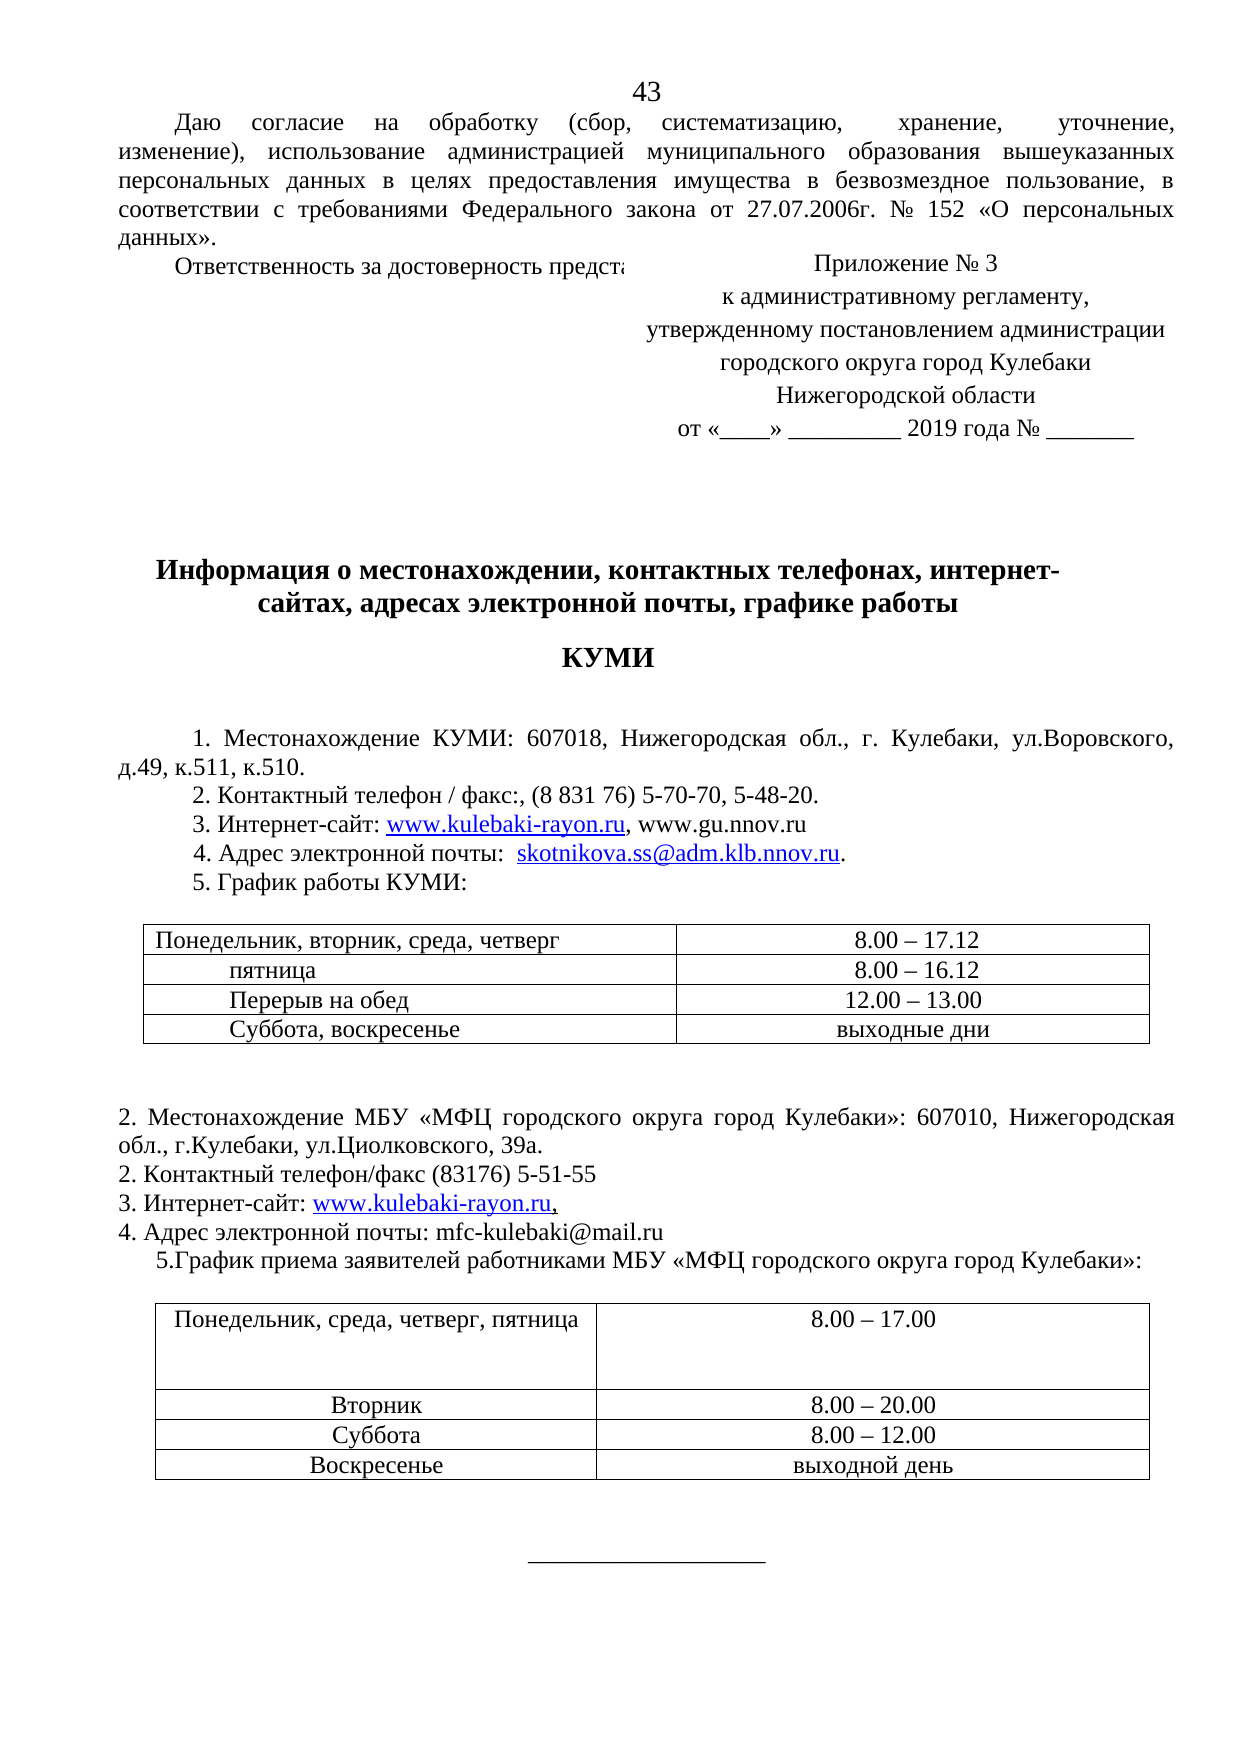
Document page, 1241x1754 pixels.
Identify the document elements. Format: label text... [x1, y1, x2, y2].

text 5.График приема заявителей работниками МБУ «МФЦ городского округа город Кулебаки»: [118, 1246, 1175, 1274]
text 3. Интернет-сайт: www.kulebaki-rayon.ru, www.gu.nnov.ru [118, 809, 1175, 838]
table_cell 12.00 – 13.00 [677, 985, 1149, 1013]
text 3. Интернет-сайт: www.kulebaki-rayon.ru, [118, 1188, 1175, 1217]
text 4. Адрес электронной почты: mfc-kulebaki@mail.ru [118, 1217, 1175, 1246]
table_cell пятница [144, 955, 676, 984]
text 2. Контактный телефон/факс (83176) 5-51-55 [118, 1159, 1175, 1188]
table_cell Суббота [156, 1420, 596, 1449]
table_header 8.00 – 17.12 [677, 925, 1149, 954]
text 1. Местонахождение КУМИ: 607018, Нижегородская обл., г. Кулебаки, ул.Воровского, д.49, к.511, к.510. [118, 723, 1175, 780]
text ___________________ [118, 1537, 1175, 1566]
text 2. Контактный телефон / факс:, (8 831 76) 5-70-70, 5-48-20. [118, 780, 1175, 809]
table_header 8.00 – 17.00 [597, 1304, 1149, 1389]
table_header Информация о местонахождении, контактных телефонах, интернет-сайтах, адресах электронной почты, графике работы КУМИ [107, 552, 1109, 694]
text 5. График работы КУМИ: [118, 867, 1175, 895]
table_header Понедельник, среда, четверг, пятница [156, 1304, 596, 1389]
table_cell выходные дни [677, 1015, 1149, 1043]
text Даю согласие на обработку (сбор, систематизацию, хранение, уточнение, изменение), использование администрацией муниципального образования вышеуказанных персональных данных в целях предоставления имущества в безвозмездное пользование, в соответствии с требованиями Федерального закона от 27.07.2006г. № 152 «О персональных данных». [118, 107, 1175, 251]
table_cell Суббота, воскресенье [144, 1015, 676, 1043]
text 2. Местонахождение МБУ «МФЦ городского округа город Кулебаки»: 607010, Нижегородская обл., г.Кулебаки, ул.Циолковского, 39а. [118, 1102, 1175, 1159]
table_cell 8.00 – 16.12 [677, 955, 1149, 984]
table_cell выходной день [597, 1450, 1149, 1478]
table_cell 8.00 – 12.00 [597, 1420, 1149, 1449]
table_cell Воскресенье [156, 1450, 596, 1478]
table_header Понедельник, вторник, среда, четверг [144, 925, 676, 954]
text Ответственность за достоверность представленных сведений несет заявитель. [118, 251, 624, 280]
table_cell 8.00 – 20.00 [597, 1390, 1149, 1419]
table_cell Перерыв на обед [144, 985, 676, 1013]
text 4. Адрес электронной почты: skotnikova.ss@adm.klb.nnov.ru. [118, 838, 1175, 867]
table_cell Вторник [156, 1390, 596, 1419]
